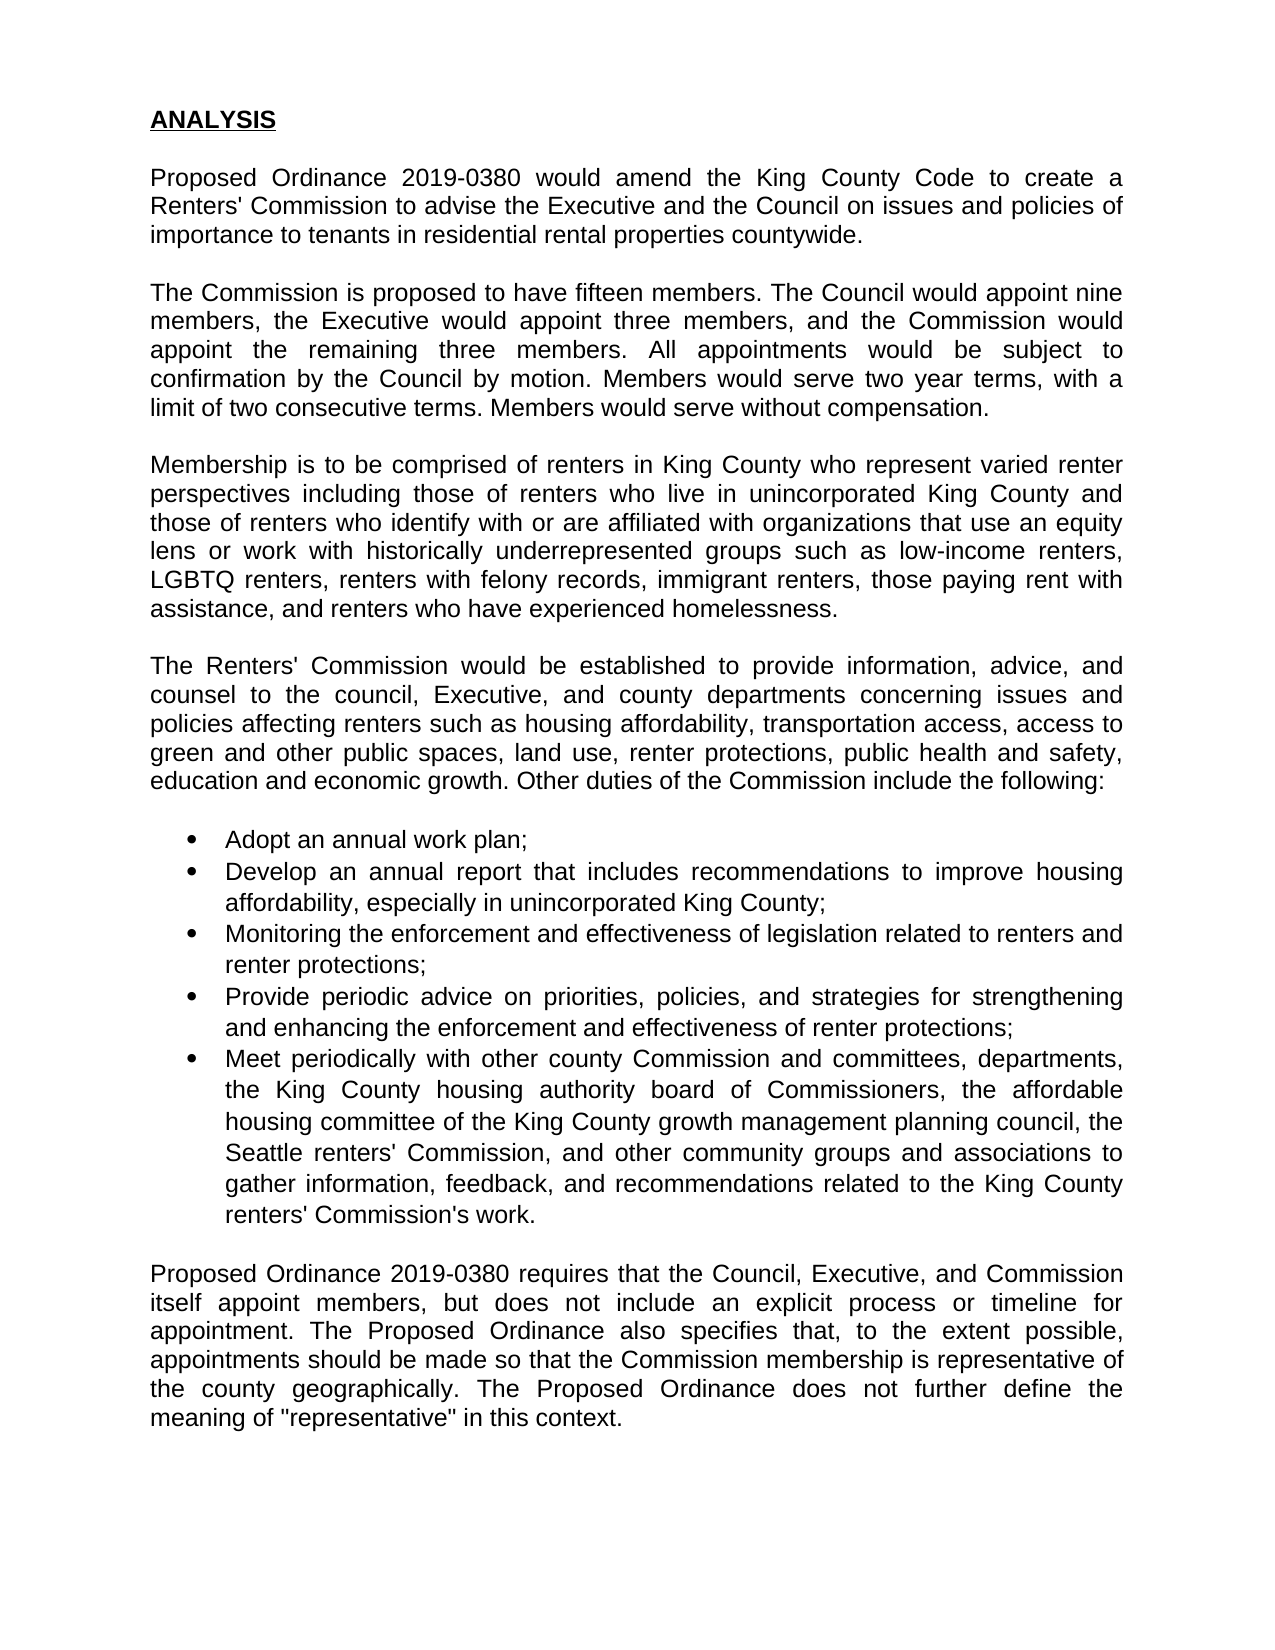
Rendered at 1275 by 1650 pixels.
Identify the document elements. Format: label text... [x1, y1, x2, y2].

text Membership is to be comprised of renters in King County who represent varied renter perspectives including those of renters who live in unincorporated King County and those of renters who identify with or are affiliated with organizations that use an equity lens or work with historically underrepresented groups such as low-income renters, LGBTQ renters, renters with felony records, immigrant renters, those paying rent with assistance, and renters who have experienced homelessness. [150, 450, 1125, 622]
list Develop an annual report that includes recommendations to improve housing affordability, especially in unincorporated King County; [187, 855, 1125, 917]
text Proposed Ordinance 2019-0380 would amend the King County Code to create a Renters' Commission to advise the Executive and the Council on issues and policies of importance to tenants in residential rental properties countywide. [150, 162, 1125, 249]
list Provide periodic advice on priorities, policies, and strategies for strengthening and enhancing the enforcement and effectiveness of renter protections; [187, 980, 1125, 1042]
text Proposed Ordinance 2019-0380 requires that the Council, Executive, and Commission itself appoint members, but does not include an explicit process or timeline for appointment. The Proposed Ordinance also specifies that, to the extent possible, appointments should be made so that the Commission membership is representative of the county geographically. The Proposed Ordinance does not further define the meaning of "representative" in this context. [150, 1259, 1125, 1431]
list Meet periodically with other county Commission and committees, departments, the King County housing authority board of Commissioners, the affordable housing committee of the King County growth management planning council, the Seattle renters' Commission, and other community groups and associations to gather information, feedback, and recommendations related to the King County renters' Commission's work. [187, 1042, 1125, 1230]
text The Renters' Commission would be established to provide information, advice, and counsel to the council, Executive, and county departments concerning issues and policies affecting renters such as housing affordability, transportation access, access to green and other public spaces, land use, renter protections, public health and safety, education and economic growth. Other duties of the Commission include the following: [150, 651, 1125, 795]
text ANALYSIS [150, 105, 1125, 134]
text The Commission is proposed to have fifteen members. The Council would appoint nine members, the Executive would appoint three members, and the Commission would appoint the remaining three members. All appointments would be subject to confirmation by the Council by motion. Members would serve two year terms, with a limit of two consecutive terms. Members would serve without compensation. [150, 277, 1125, 421]
list Monitoring the enforcement and effectiveness of legislation related to renters and renter protections; [187, 917, 1125, 980]
list Adopt an annual work plan; [187, 824, 1125, 855]
